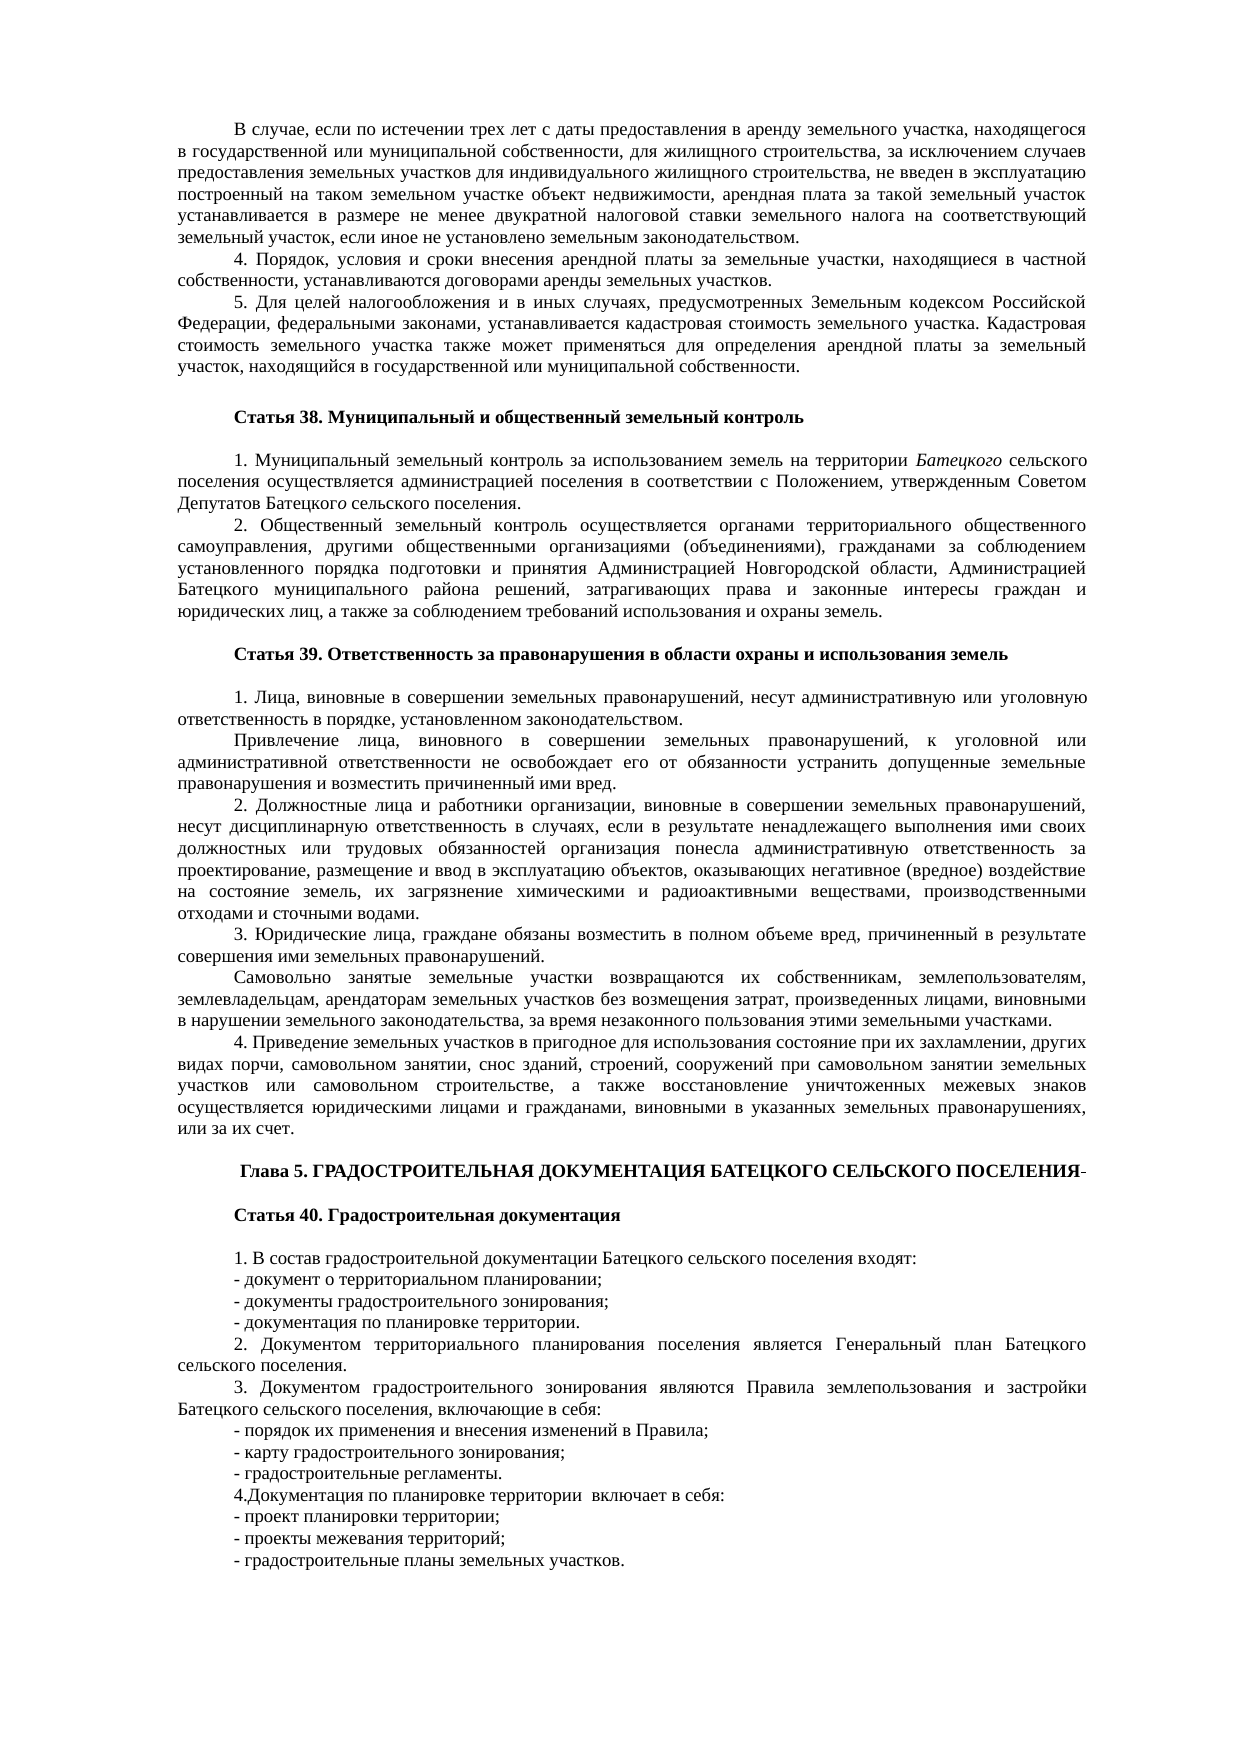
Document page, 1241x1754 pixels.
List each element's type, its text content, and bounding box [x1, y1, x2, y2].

text 2. Общественный земельный контроль осуществляется органами территориального общественного самоуправления, другими общественными организациями (объединениями), гражданами за соблюдением установленного порядка подготовки и принятия Администрацией Новгородской области, Администрацией Батецкого муниципального района решений, затрагивающих права и законные интересы граждан и юридических лиц, а также за соблюдением требований использования и охраны земель. [177, 513, 1087, 621]
text - документ о территориальном планировании; [177, 1268, 1087, 1290]
subtitle Глава 5. ГРАДОСТРОИТЕЛЬНА ДОКУМЕНТАЦИ БАТЕЦКОГО СЕЛЬСКОГО ПОСЕЛЕНИ [177, 1160, 1087, 1182]
text 2. Должностные лица и работники организации, виновные в совершении земельных правонарушений, несут дисциплинарную ответственность в случаях, если в результате ненадлежащего выполнения ими своих должностных или трудовых обязанностей организация понесла административную ответственность за проектирование, размещение и ввод в эксплуатацию объектов, оказывающих негативное (вредное) воздействие на состояние земель, их загрязнение химическими и радиоактивными веществами, производственными отходами и сточными водами. [177, 794, 1087, 923]
text - документация по планировке территории. [177, 1311, 1087, 1333]
text 3. Документом градостроительного зонирования являются Правила землепользования и застройки Батецкого сельского поселения, включающие в себя: [177, 1376, 1087, 1419]
text 1. Лица, виновные в совершении земельных правонарушений, несут административную или уголовную ответственность в порядке, установленном законодательством. [177, 686, 1087, 729]
text В случае, если по истечении трех лет с даты предоставления в аренду земельного участка, находящегося в государственной или муниципальной собственности, для жилищного строительства, за исключением случаев предоставления земельных участков для индивидуального жилищного строительства, не введен в эксплуатацию построенный на таком земельном участке объект недвижимости, арендная плата за такой земельный участок устанавливается в размере не менее двукратной налоговой ставки земельного налога на соответствующий земельный участок, если иное не установлено земельным законодательством. [177, 118, 1087, 247]
text 2. Документом территориального планирования поселения является Генеральный план Батецкого сельского поселения. [177, 1333, 1087, 1376]
text - порядок их применения и внесения изменений в Правила; [177, 1419, 1087, 1441]
text - документы градостроительного зонирования; [177, 1290, 1087, 1311]
text 4. Приведение земельных участков в пригодное для использования состояние при их захламлении, других видах порчи, самовольном занятии, снос зданий, строений, сооружений при самовольном занятии земельных участков или самовольном строительстве, а также восстановление уничтоженных межевых знаков осуществляется юридическими лицами и гражданами, виновными в указанных земельных правонарушениях, или за их счет. [177, 1031, 1087, 1139]
text 5. Для целей налогообложения и в иных случаях, предусмотренных Земельным кодексом Российской Федерации, федеральными законами, устанавливается кадастровая стоимость земельного участка. Кадастровая стоимость земельного участка также может применяться для определения арендной платы за земельный участок, находящийся в государственной или муниципальной собственности. [177, 291, 1087, 377]
text 1. В состав градостроительной документации Батецкого сельского поселения входят: [177, 1247, 1087, 1268]
text Статья 40. Градостроительная документация [177, 1203, 1087, 1225]
text Привлечение лица, виновного в совершении земельных правонарушений, к уголовной или административной ответственности не освобождает его от обязанности устранить допущенные земельные правонарушения и возместить причиненный ими вред. [177, 729, 1087, 794]
subtitle Статья 39. Ответственность за правонарушения в области охраны и использования земель [177, 643, 1087, 664]
text - карту градостроительного зонирования; [177, 1441, 1087, 1462]
text Статья 38. Муниципальный и общественный земельный контроль [177, 406, 1087, 427]
text 1. Муниципальный земельный контроль за использованием земель на территории Батецкого сельского поселения осуществляется администрацией поселения в соответствии с Положением, утвержденным Советом Депутатов Батецкого сельского поселения. [177, 449, 1087, 513]
text - градостроительные планы земельных участков. [177, 1548, 1087, 1570]
text - проекты межевания территорий; [177, 1527, 1087, 1548]
text - проект планировки территории; [177, 1505, 1087, 1527]
text 4.Документация по планировке территории включает в себя: [177, 1484, 1087, 1505]
text - градостроительные регламенты. [177, 1462, 1087, 1484]
text 3. Юридические лица, граждане обязаны возместить в полном объеме вред, причиненный в результате совершения ими земельных правонарушений. [177, 923, 1087, 966]
text Самовольно занятые земельные участки возвращаются их собственникам, землепользователям, землевладельцам, арендаторам земельных участков без возмещения затрат, произведенных лицами, виновными в нарушении земельного законодательства, за время незаконного пользования этими земельными участками. [177, 966, 1087, 1031]
text 4. Порядок, условия и сроки внесения арендной платы за земельные участки, находящиеся в частной собственности, устанавливаются договорами аренды земельных участков. [177, 247, 1087, 291]
